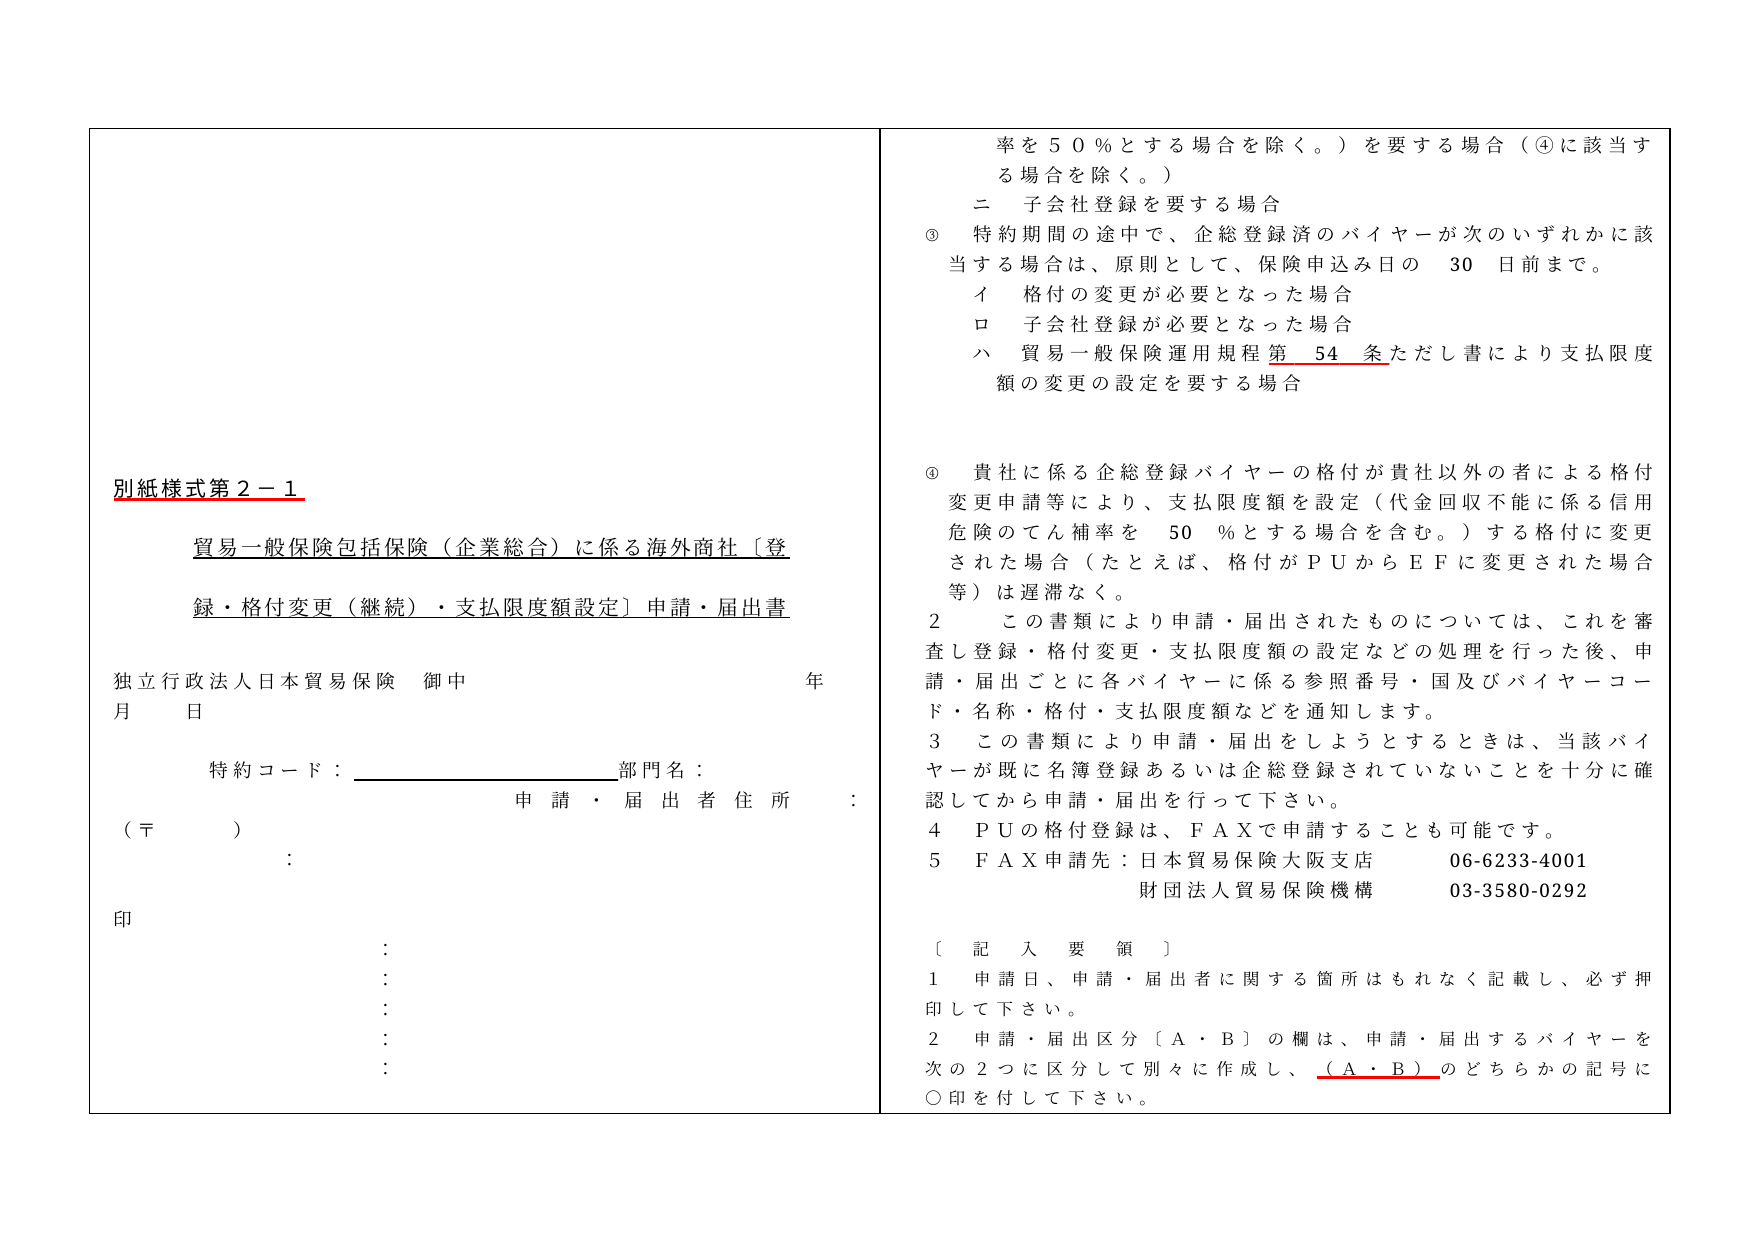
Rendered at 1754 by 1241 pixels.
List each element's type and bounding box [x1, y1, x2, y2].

table_cell [881, 129, 1669, 1112]
table_cell [90, 129, 879, 1112]
